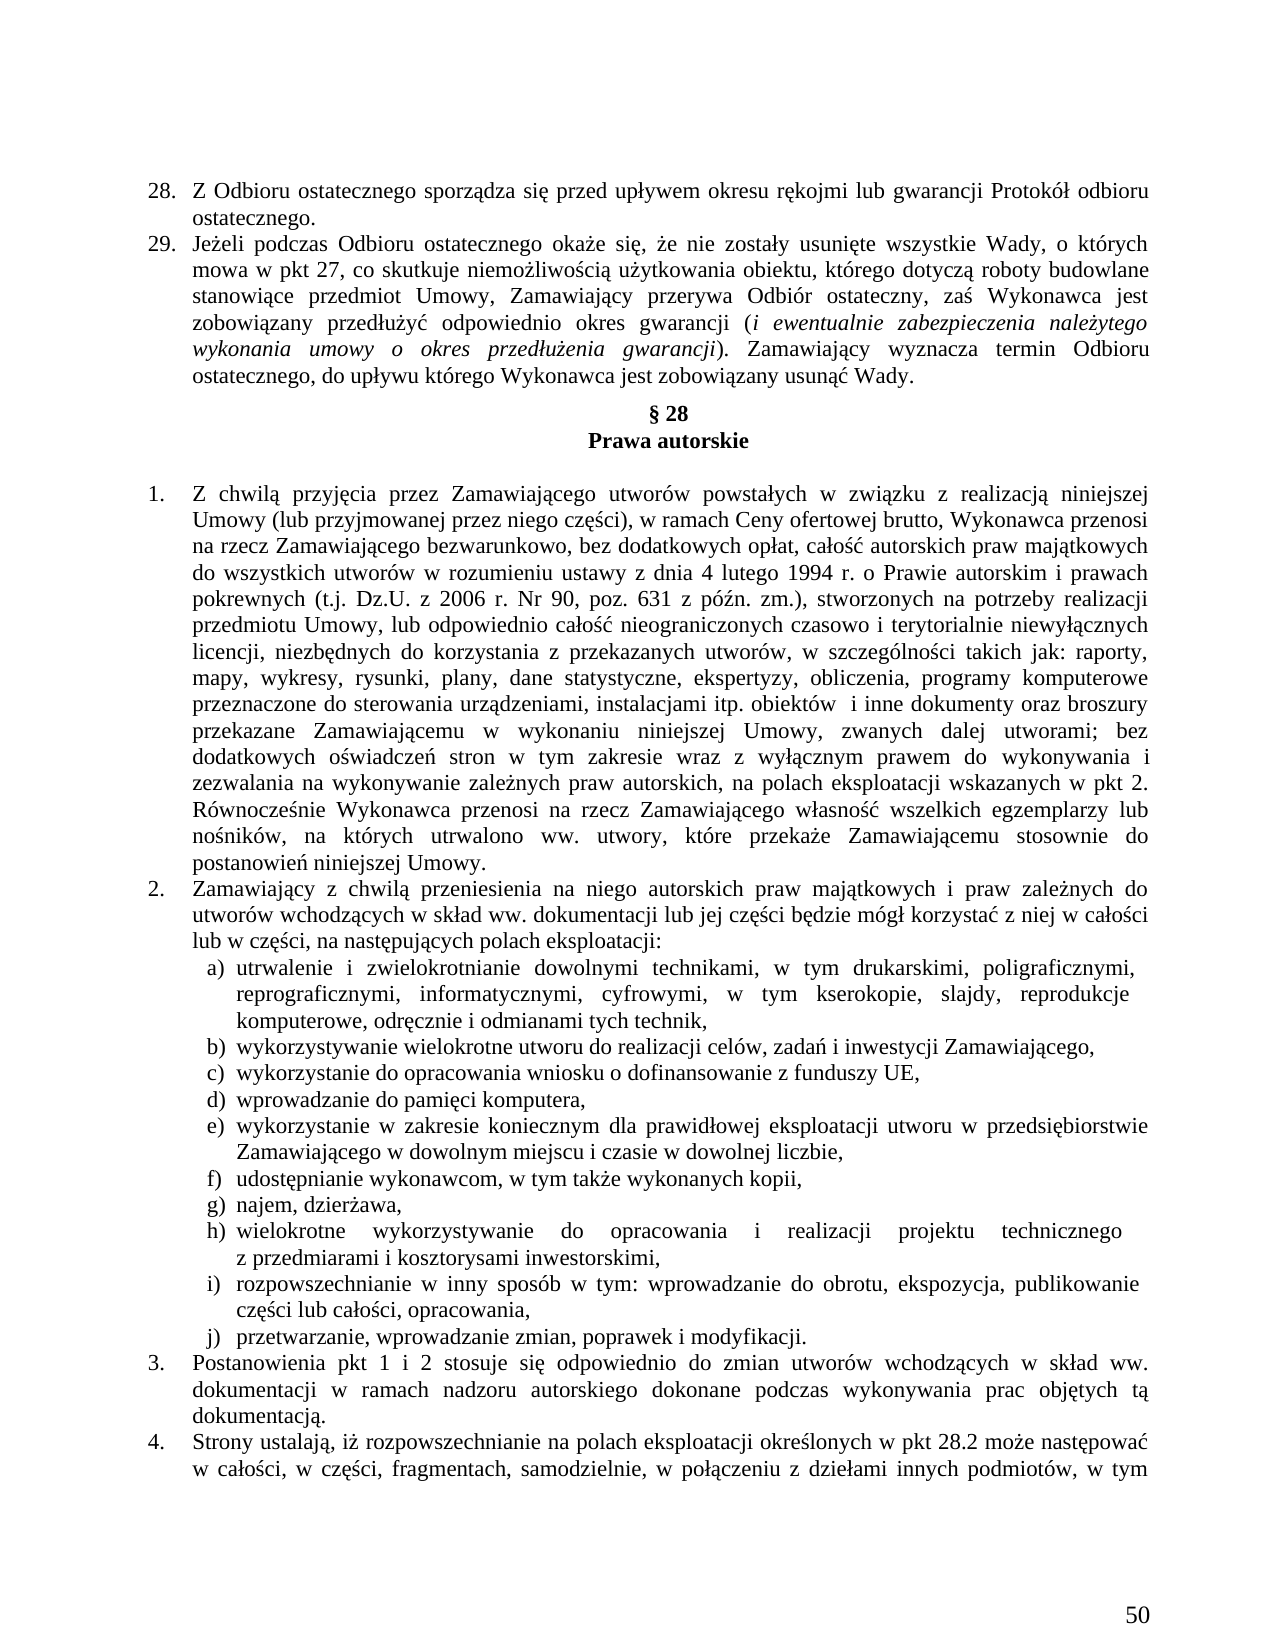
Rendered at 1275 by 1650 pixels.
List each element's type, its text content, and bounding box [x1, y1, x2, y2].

list wykorzystywanie wielokrotne utworu do realizacji celów, zadań i inwestycji Zamawiającego, [207, 1033, 1150, 1059]
list wykorzystanie do opracowania wniosku o dofinansowanie z funduszy UE, [207, 1059, 1150, 1086]
list utrwalenie i zwielokrotnianie dowolnymi technikami, w tym drukarskimi, poligraficznymi, reprograficznymi, informatycznymi, cyfrowymi, w tym kserokopie, slajdy, reprodukcje komputerowe, odręcznie i odmianami tych technik, [207, 954, 1150, 1033]
list Jeżeli podczas Odbioru ostatecznego okaże się, że nie zostały usunięte wszystkie Wady, o których mowa w pkt 27, co skutkuje niemożliwością użytkowania obiektu, którego dotyczą roboty budowlane stanowiące przedmiot Umowy, Zamawiający przerywa Odbiór ostateczny, zaś Wykonawca jest zobowiązany przedłużyć odpowiednio okres gwarancji (i ewentualnie zabezpieczenia należytego wykonania umowy o okres przedłużenia gwarancji). Zamawiający wyznacza termin Odbioru ostatecznego, do upływu którego Wykonawca jest zobowiązany usunąć Wady. [148, 230, 1150, 388]
text § 28 [192, 401, 1145, 427]
list Postanowienia pkt 1 i 2 stosuje się odpowiednio do zmian utworów wchodzących w skład ww. dokumentacji w ramach nadzoru autorskiego dokonane podczas wykonywania prac objętych tą dokumentacją. [148, 1349, 1150, 1428]
list Z Odbioru ostatecznego sporządza się przed upływem okresu rękojmi lub gwarancji Protokół odbioru ostatecznego. [148, 177, 1150, 230]
list wprowadzanie do pamięci komputera, [207, 1086, 1150, 1112]
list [148, 1428, 1150, 1481]
list Z chwilą przyjęcia przez Zamawiającego utworów powstałych w związku z realizacją niniejszej Umowy (lub przyjmowanej przez niego części), w ramach Ceny ofertowej brutto, Wykonawca przenosi na rzecz Zamawiającego bezwarunkowo, bez dodatkowych opłat, całość autorskich praw majątkowych do wszystkich utworów w rozumieniu ustawy z dnia 4 lutego 1994 r. o Prawie autorskim i prawach pokrewnych (t.j. Dz.U. z 2006 r. Nr 90, poz. 631 z późn. zm.), stworzonych na potrzeby realizacji przedmiotu Umowy, lub odpowiednio całość nieograniczonych czasowo i terytorialnie niewyłącznych licencji, niezbędnych do korzystania z przekazanych utworów, w szczególności takich jak: raporty, mapy, wykresy, rysunki, plany, dane statystyczne, ekspertyzy, obliczenia, programy komputerowe przeznaczone do sterowania urządzeniami, instalacjami itp. obiektów i inne dokumenty oraz broszury przekazane Zamawiającemu w wykonaniu niniejszej Umowy, zwanych dalej utworami; bez dodatkowych oświadczeń stron w tym zakresie wraz z wyłącznym prawem do wykonywania i zezwalania na wykonywanie zależnych praw autorskich, na polach eksploatacji wskazanych w pkt 2. Równocześnie Wykonawca przenosi na rzecz Zamawiającego własność wszelkich egzemplarzy lub nośników, na których utrwalono ww. utwory, które przekaże Zamawiającemu stosownie do postanowień niniejszej Umowy. [148, 479, 1150, 875]
list Zamawiający z chwilą przeniesienia na niego autorskich praw majątkowych i praw zależnych do utworów wchodzących w skład ww. dokumentacji lub jej części będzie mógł korzystać z niej w całości lub w części, na następujących polach eksploatacji: [148, 875, 1150, 954]
list wykorzystanie w zakresie koniecznym dla prawidłowej eksploatacji utworu w przedsiębiorstwie Zamawiającego w dowolnym miejscu i czasie w dowolnej liczbie, [207, 1112, 1150, 1165]
list przetwarzanie, wprowadzanie zmian, poprawek i modyfikacji. [207, 1323, 1150, 1349]
list rozpowszechnianie w inny sposób w tym: wprowadzanie do obrotu, ekspozycja, publikowanie części lub całości, opracowania, [207, 1270, 1150, 1323]
text Prawa autorskie [192, 427, 1145, 453]
list najem, dzierżawa, [207, 1191, 1150, 1217]
list udostępnianie wykonawcom, w tym także wykonanych kopii, [207, 1165, 1150, 1191]
list wielokrotne wykorzystywanie do opracowania i realizacji projektu technicznego z przedmiarami i kosztorysami inwestorskimi, [207, 1217, 1150, 1270]
